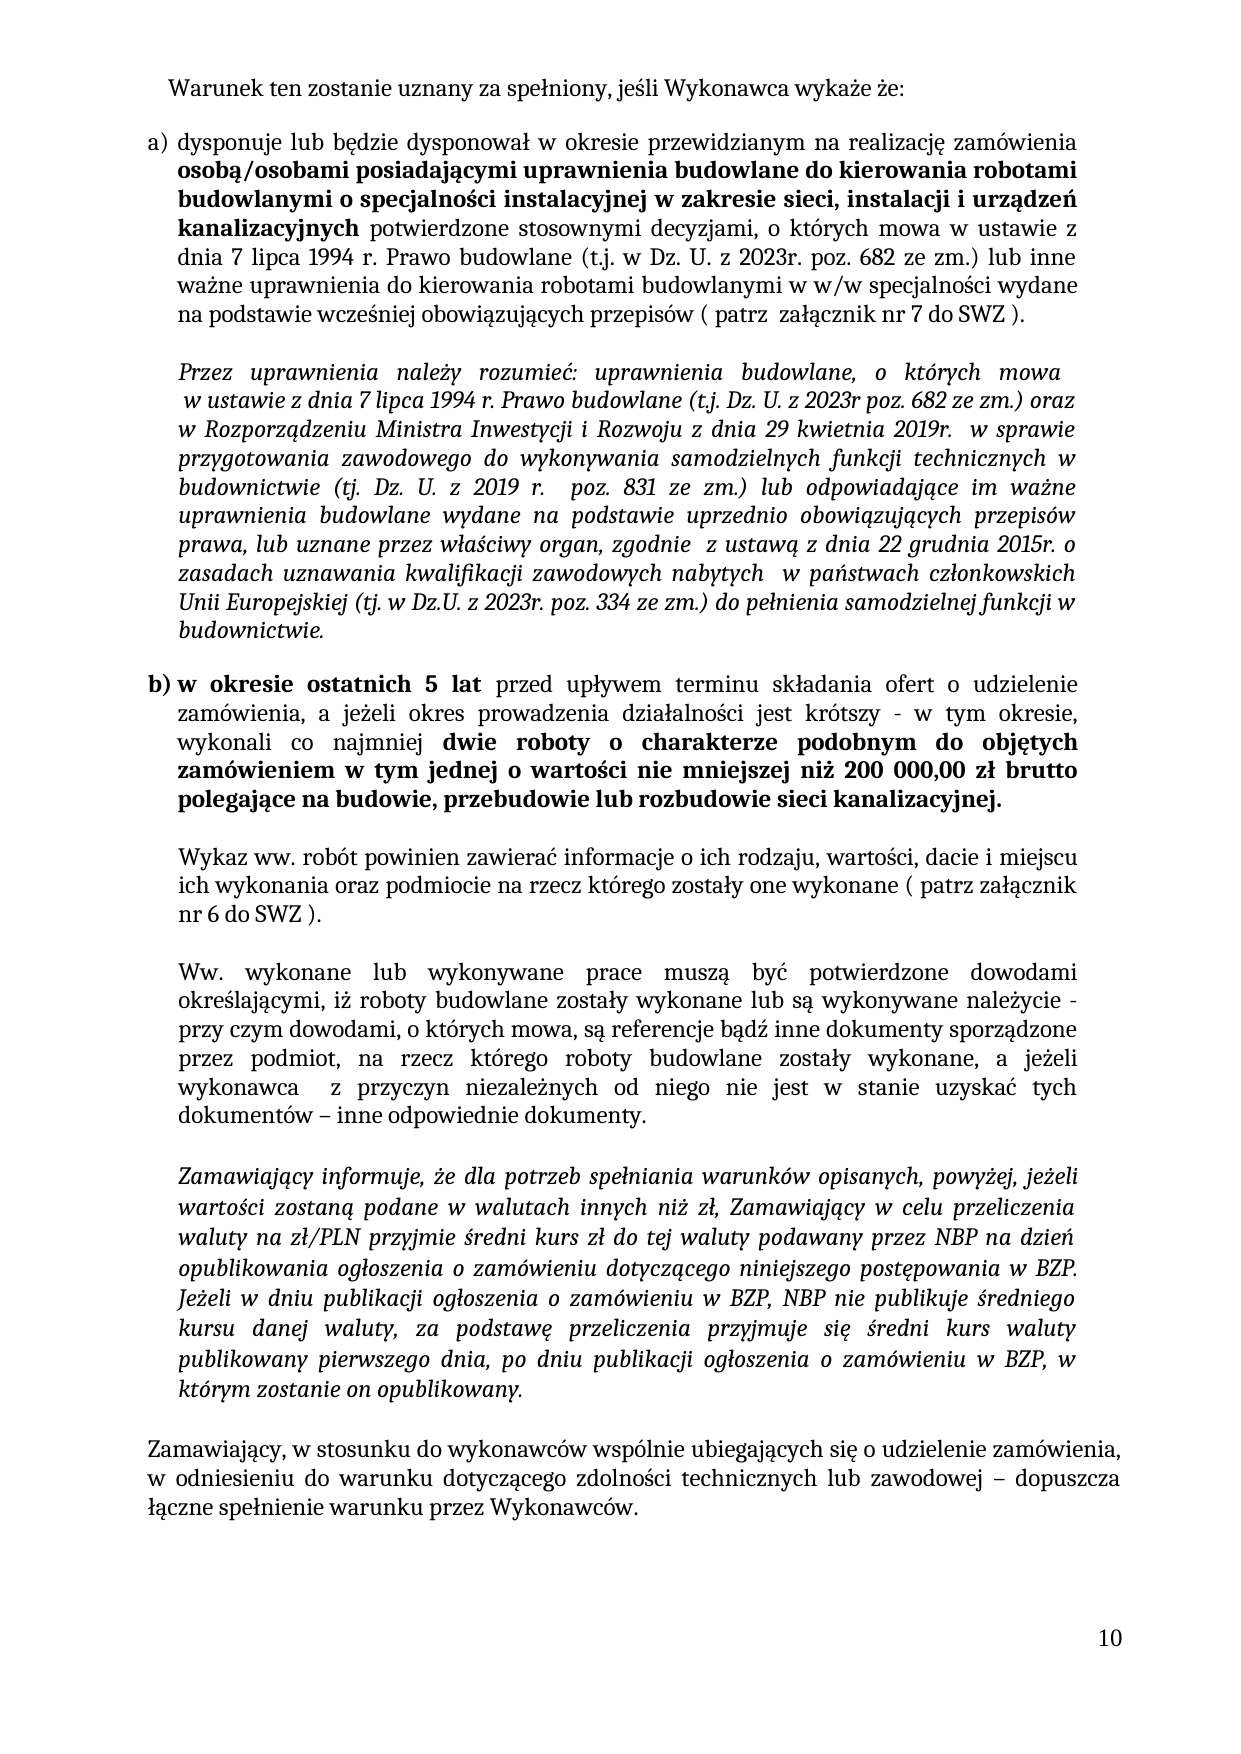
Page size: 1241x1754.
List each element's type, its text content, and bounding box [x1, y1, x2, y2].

text Zamawiający, w stosunku do wykonawców wspólnie ubiegających się o udzielenie zamówienia, w odniesieniu do warunku dotyczącego zdolności technicznych lub zawodowej – dopuszcza łączne spełnienie warunku przez Wykonawców. [148, 1435, 1122, 1522]
list w okresie ostatnich 5 lat przed upływem terminu składania ofert o udzielenie zamówienia, a jeżeli okres prowadzenia działalności jest krótszy - w tym okresie, wykonali co najmniej dwie roboty o charakterze podobnym do objętych zamówieniem w tym jednej o wartości nie mniejszej niż 200 000,00 zł brutto polegające na budowie, przebudowie lub rozbudowie sieci kanalizacyjnej. [148, 670, 1079, 814]
text Przez uprawnienia należy rozumieć: uprawnienia budowlane, o których mowa w ustawie z dnia 7 lipca 1994 r. Prawo budowlane (t.j. Dz. U. z 2023r poz. 682 ze zm.) oraz w Rozporządzeniu Ministra Inwestycji i Rozwoju z dnia 29 kwietnia 2019r. w sprawie przygotowania zawodowego do wykonywania samodzielnych funkcji technicznych w budownictwie (tj. Dz. U. z 2019 r. poz. 831 ze zm.) lub odpowiadające im ważne uprawnienia budowlane wydane na podstawie uprzednio obowiązujących przepisów prawa, lub uznane przez właściwy organ, zgodnie z ustawą z dnia 22 grudnia 2015r. o zasadach uznawania kwalifikacji zawodowych nabytych w państwach członkowskich Unii Europejskiej (tj. w Dz.U. z 2023r. poz. 334 ze zm.) do pełnienia samodzielnej funkcji w budownictwie. [178, 358, 1079, 645]
text Wykaz ww. robót powinien zawierać informacje o ich rodzaju, wartości, dacie i miejscu ich wykonania oraz podmiocie na rzecz którego zostały one wykonane ( patrz załącznik nr 6 do SWZ ). [178, 843, 1079, 929]
list Warunek ten zostanie uznany za spełniony, jeśli Wykonawca wykaże że: [162, 74, 1122, 103]
text Ww. wykonane lub wykonywane prace muszą być potwierdzone dowodami określającymi, iż roboty budowlane zostały wykonane lub są wykonywane należycie - przy czym dowodami, o których mowa, są referencje bądź inne dokumenty sporządzone przez podmiot, na rzecz którego roboty budowlane zostały wykonane, a jeżeli wykonawca z przyczyn niezależnych od niego nie jest w stanie uzyskać tych dokumentów – inne odpowiednie dokumenty. [178, 958, 1078, 1130]
text Zamawiający informuje, że dla potrzeb spełniania warunków opisanych, powyżej, jeżeli wartości zostaną podane w walutach innych niż zł, Zamawiający w celu przeliczenia waluty na zł/PLN przyjmie średni kurs zł do tej waluty podawany przez NBP na dzień opublikowania ogłoszenia o zamówieniu dotyczącego niniejszego postępowania w BZP. Jeżeli w dniu publikacji ogłoszenia o zamówieniu w BZP, NBP nie publikuje średniego kursu danej waluty, za podstawę przeliczenia przyjmuje się średni kurs waluty publikowany pierwszego dnia, po dniu publikacji ogłoszenia o zamówieniu w BZP, w którym zostanie on opublikowany. [178, 1162, 1079, 1404]
list dysponuje lub będzie dysponował w okresie przewidzianym na realizację zamówienia osobą/osobami posiadającymi uprawnienia budowlane do kierowania robotami budowlanymi o specjalności instalacyjnej w zakresie sieci, instalacji i urządzeń kanalizacyjnych potwierdzone stosownymi decyzjami, o których mowa w ustawie z dnia 7 lipca 1994 r. Prawo budowlane (t.j. w Dz. U. z 2023r. poz. 682 ze zm.) lub inne ważne uprawnienia do kierowania robotami budowlanymi w w/w specjalności wydane na podstawie wcześniej obowiązujących przepisów ( patrz załącznik nr 7 do SWZ ). [148, 128, 1078, 329]
